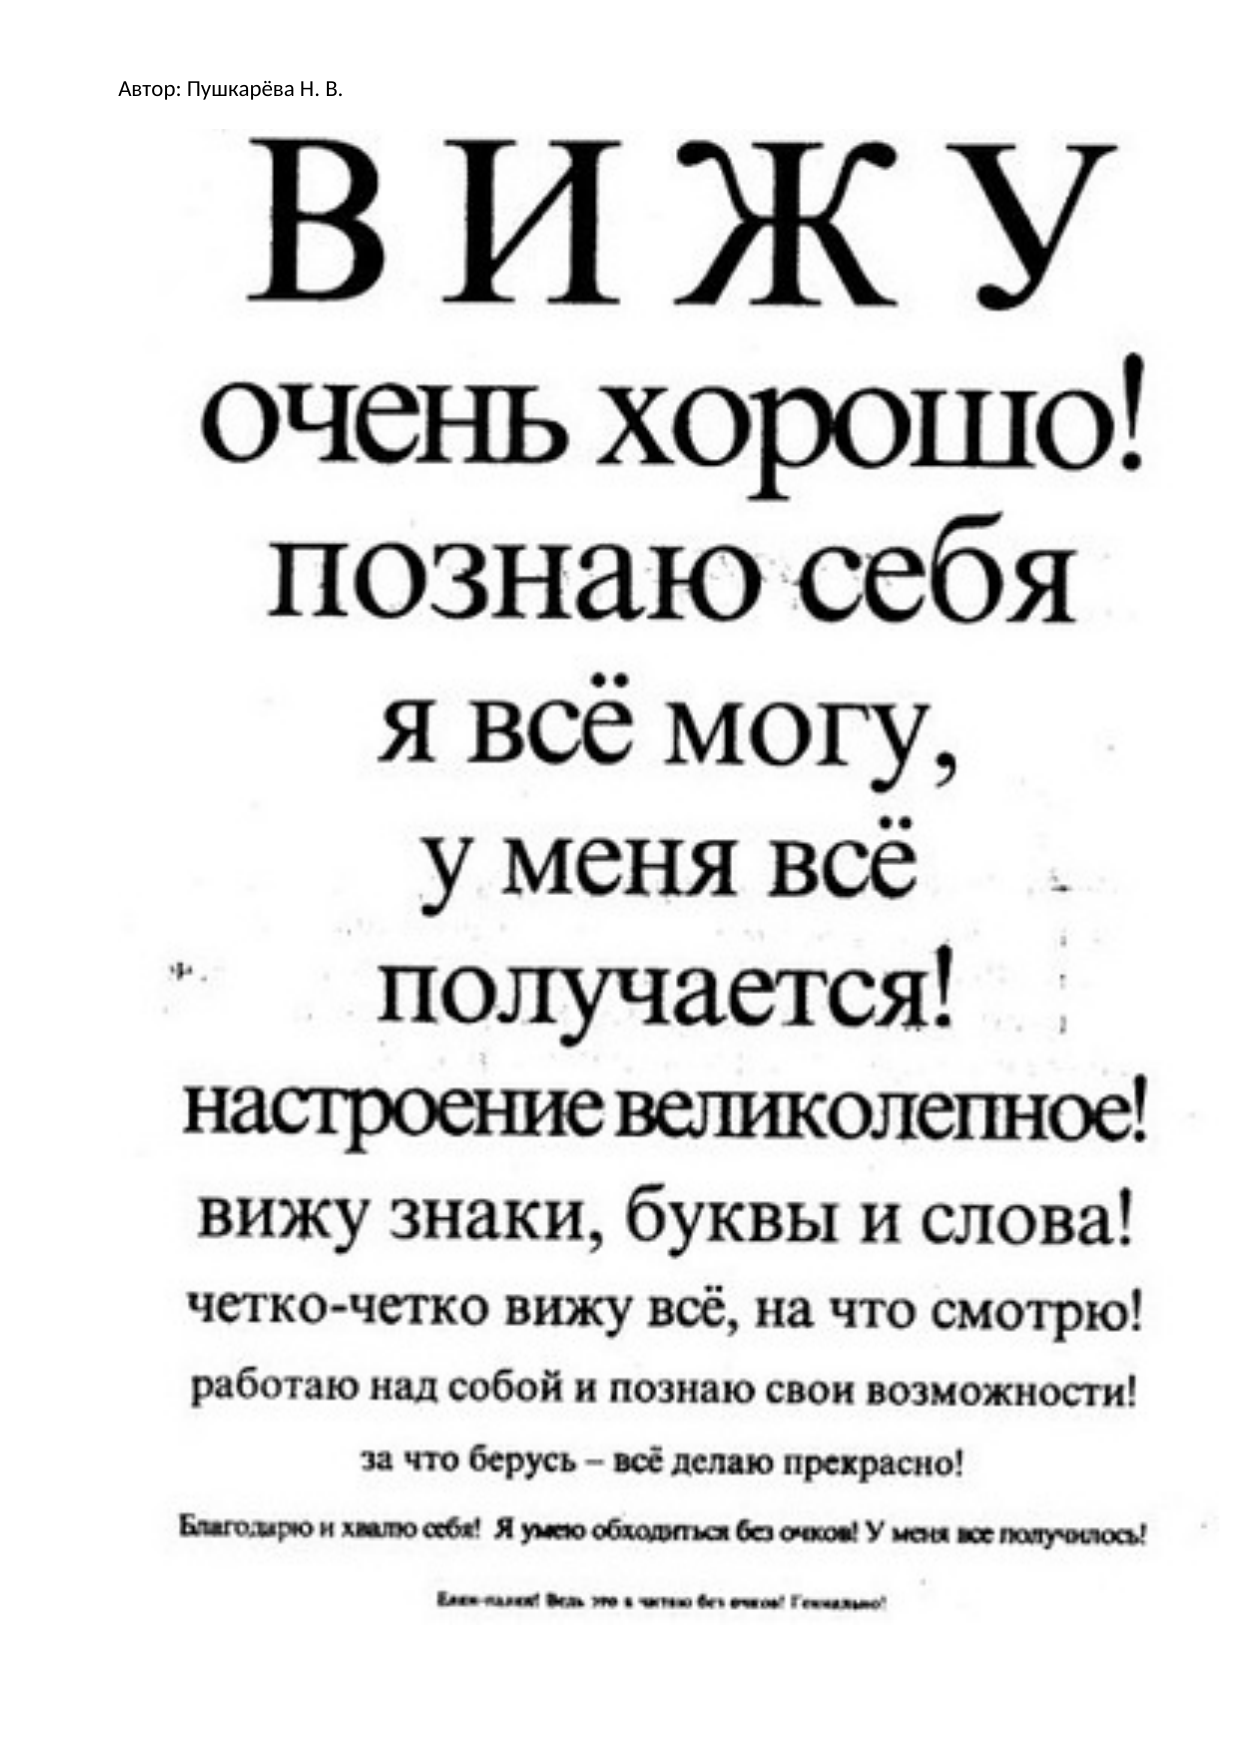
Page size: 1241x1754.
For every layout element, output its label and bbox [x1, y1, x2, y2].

picture [118, 129, 1220, 1625]
